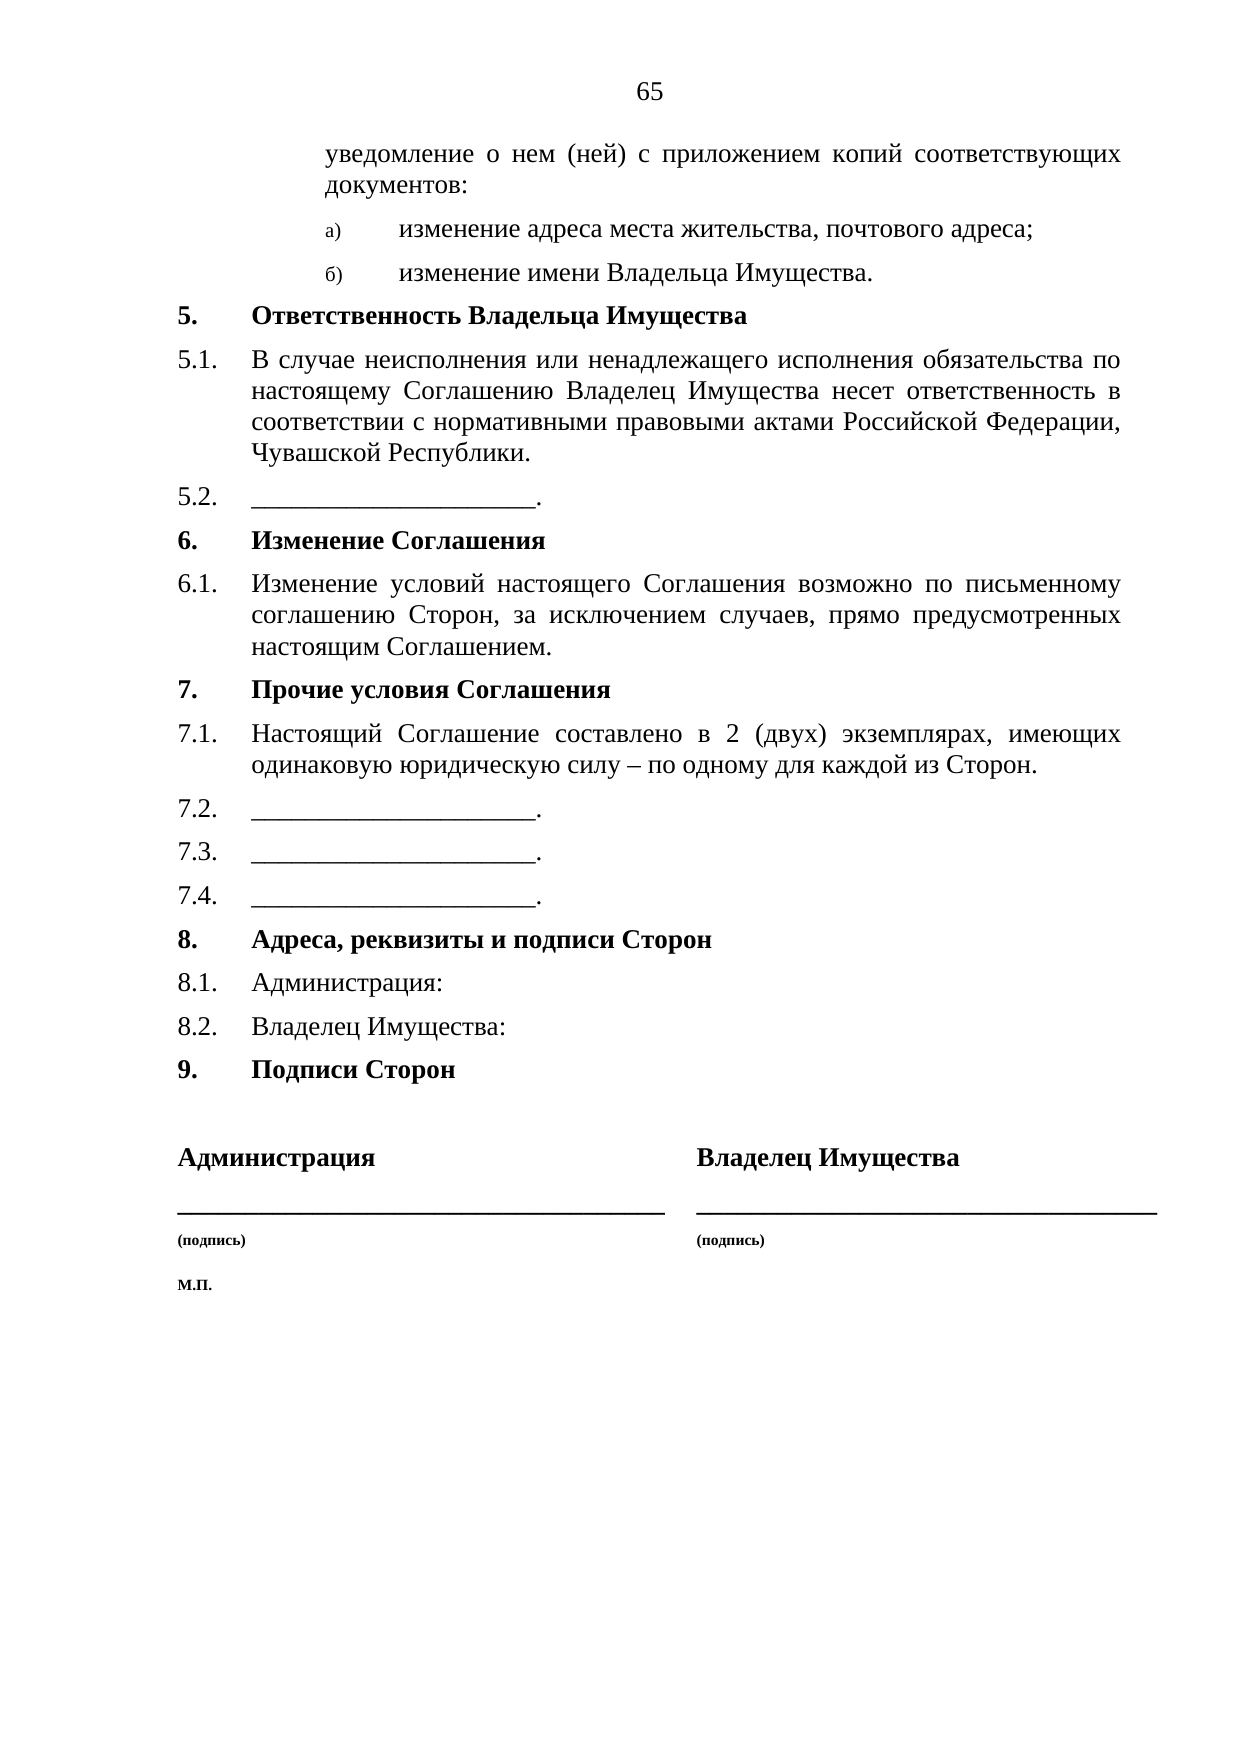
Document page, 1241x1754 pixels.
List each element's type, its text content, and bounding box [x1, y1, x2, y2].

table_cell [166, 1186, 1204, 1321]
list _____________________. [177, 879, 1122, 910]
list изменение адреса места жительства, почтового адреса; [325, 212, 1122, 243]
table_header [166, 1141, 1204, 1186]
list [251, 137, 1122, 199]
list Изменение условий настоящего Соглашения возможно по письменному соглашению Сторон, за исключением случаев, прямо предусмотренных настоящим Соглашением. [177, 567, 1122, 661]
list Ответственность Владельца Имущества [177, 299, 1122, 331]
list _____________________. [177, 835, 1122, 867]
list изменение имени Владельца Имущества. [325, 256, 1122, 287]
list Прочие условия Соглашения [177, 673, 1122, 704]
list В случае неисполнения или ненадлежащего исполнения обязательства по настоящему Соглашению Владелец Имущества несет ответственность в соответствии с нормативными правовыми актами Российской Федерации, Чувашской Республики. [177, 343, 1122, 468]
list _____________________. [177, 480, 1122, 511]
list Изменение Соглашения [177, 524, 1122, 555]
list Подписи Сторон [177, 1054, 1122, 1085]
list _____________________. [177, 792, 1122, 823]
list Администрация: [177, 966, 1122, 997]
list Адреса, реквизиты и подписи Сторон [177, 923, 1122, 954]
list Владелец Имущества: [177, 1010, 1122, 1041]
list Настоящий Соглашение составлено в 2 (двух) экземплярах, имеющих одинаковую юридическую силу – по одному для каждой из Сторон. [177, 717, 1122, 779]
